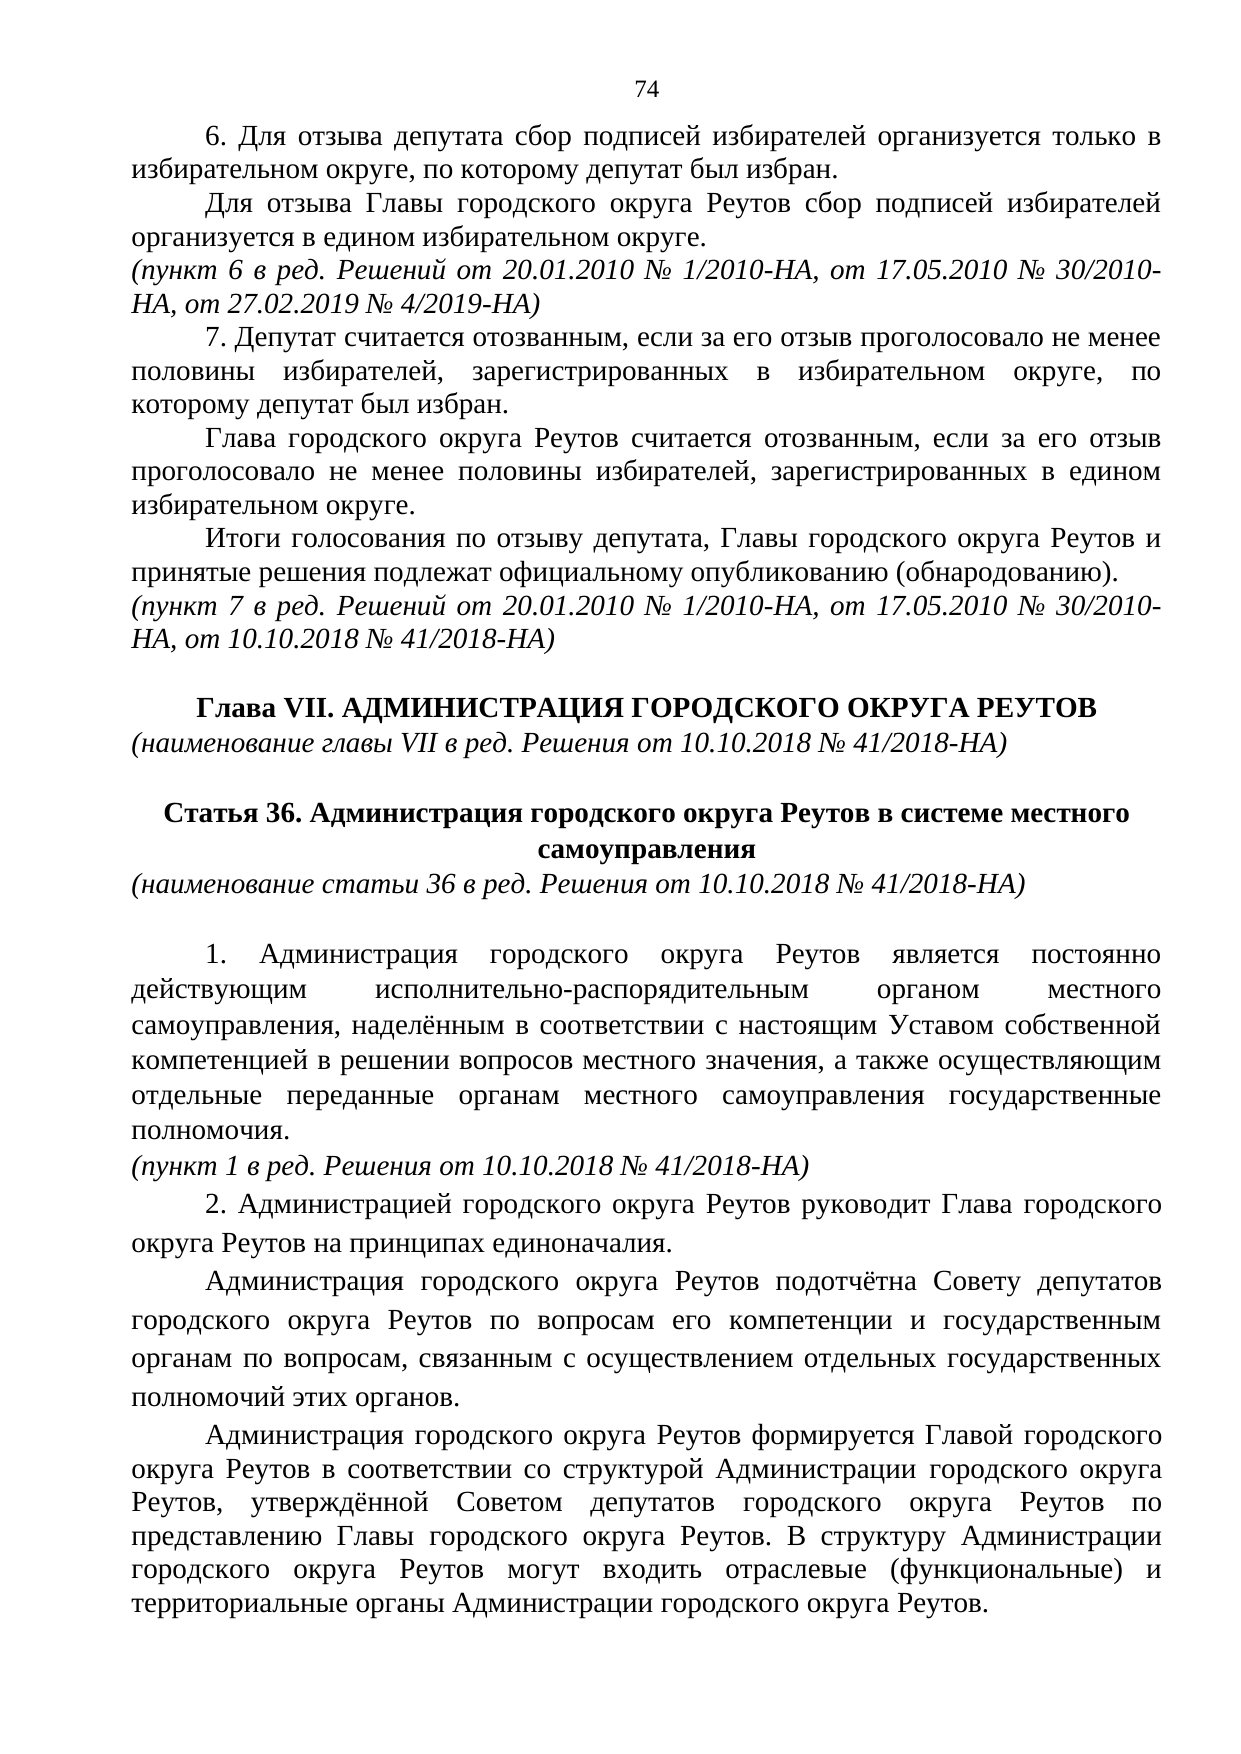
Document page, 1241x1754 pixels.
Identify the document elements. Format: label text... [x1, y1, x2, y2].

text 6. Для отзыва депутата сбор подписей избирателей организуется только в избирательном округе, по которому депутат был избран. [131, 118, 1162, 185]
text Глава городского округа Реутов считается отозванным, если за его отзыв проголосовало не менее половины избирателей, зарегистрированных в едином избирательном округе. [131, 420, 1162, 521]
subtitle Глава VII. АДМИНИСТРАЦИЯ ГОРОДСКОГО ОКРУГА РЕУТОВ [131, 690, 1162, 723]
text 7. Депутат считается отозванным, если за его отзыв проголосовало не менее половины избирателей, зарегистрированных в избирательном округе, по которому депутат был избран. [131, 319, 1162, 420]
text 2. Администрацией городского округа Реутов руководит Глава городского округа Реутов на принципах единоначалия. [131, 1186, 1162, 1258]
text Администрация городского округа Реутов формируется Главой городского округа Реутов в соответствии со структурой Администрации городского округа Реутов, утверждённой Советом депутатов городского округа Реутов по представлению Главы городского округа Реутов. В структуру Администрации городского округа Реутов могут входить отраслевые (функциональные) и территориальные органы Администрации городского округа Реутов. [131, 1417, 1162, 1619]
text Администрация городского округа Реутов подотчётна Совету депутатов городского округа Реутов по вопросам его компетенции и государственным органам по вопросам, связанным с осуществлением отдельных государственных полномочий этих органов. [131, 1263, 1162, 1412]
text 1. Администрация городского округа Реутов является постоянно действующим исполнительно-распорядительным органом местного самоуправления, наделённым в соответствии с настоящим Уставом собственной компетенцией в решении вопросов местного значения, а также осуществляющим отдельные переданные органам местного самоуправления государственные полномочия. [131, 936, 1162, 1146]
subtitle Статья 36. Администрация городского округа Реутов в системе местного самоуправления [131, 796, 1162, 864]
text (пункт 7 в ред. Решений от 20.01.2010 № 1/2010-НА, от 17.05.2010 № 30/2010-НА, от 10.10.2018 № 41/2018-НА) [131, 588, 1162, 655]
subtitle (наименование статьи 36 в ред. Решения от 10.10.2018 № 41/2018-НА) [131, 866, 1162, 899]
text (пункт 6 в ред. Решений от 20.01.2010 № 1/2010-НА, от 17.05.2010 № 30/2010-НА, от 27.02.2019 № 4/2019-НА) [131, 252, 1162, 319]
text (пункт 1 в ред. Решения от 10.10.2018 № 41/2018-НА) [131, 1148, 1162, 1181]
subtitle Итоги голосования по отзыву депутата, Главы городского округа Реутов и принятые решения подлежат официальному опубликованию (обнародованию). [131, 521, 1162, 588]
subtitle (наименование главы VII в ред. Решения от 10.10.2018 № 41/2018-НА) [131, 725, 1162, 759]
text Для отзыва Главы городского округа Реутов сбор подписей избирателей организуется в едином избирательном округе. [131, 185, 1162, 252]
